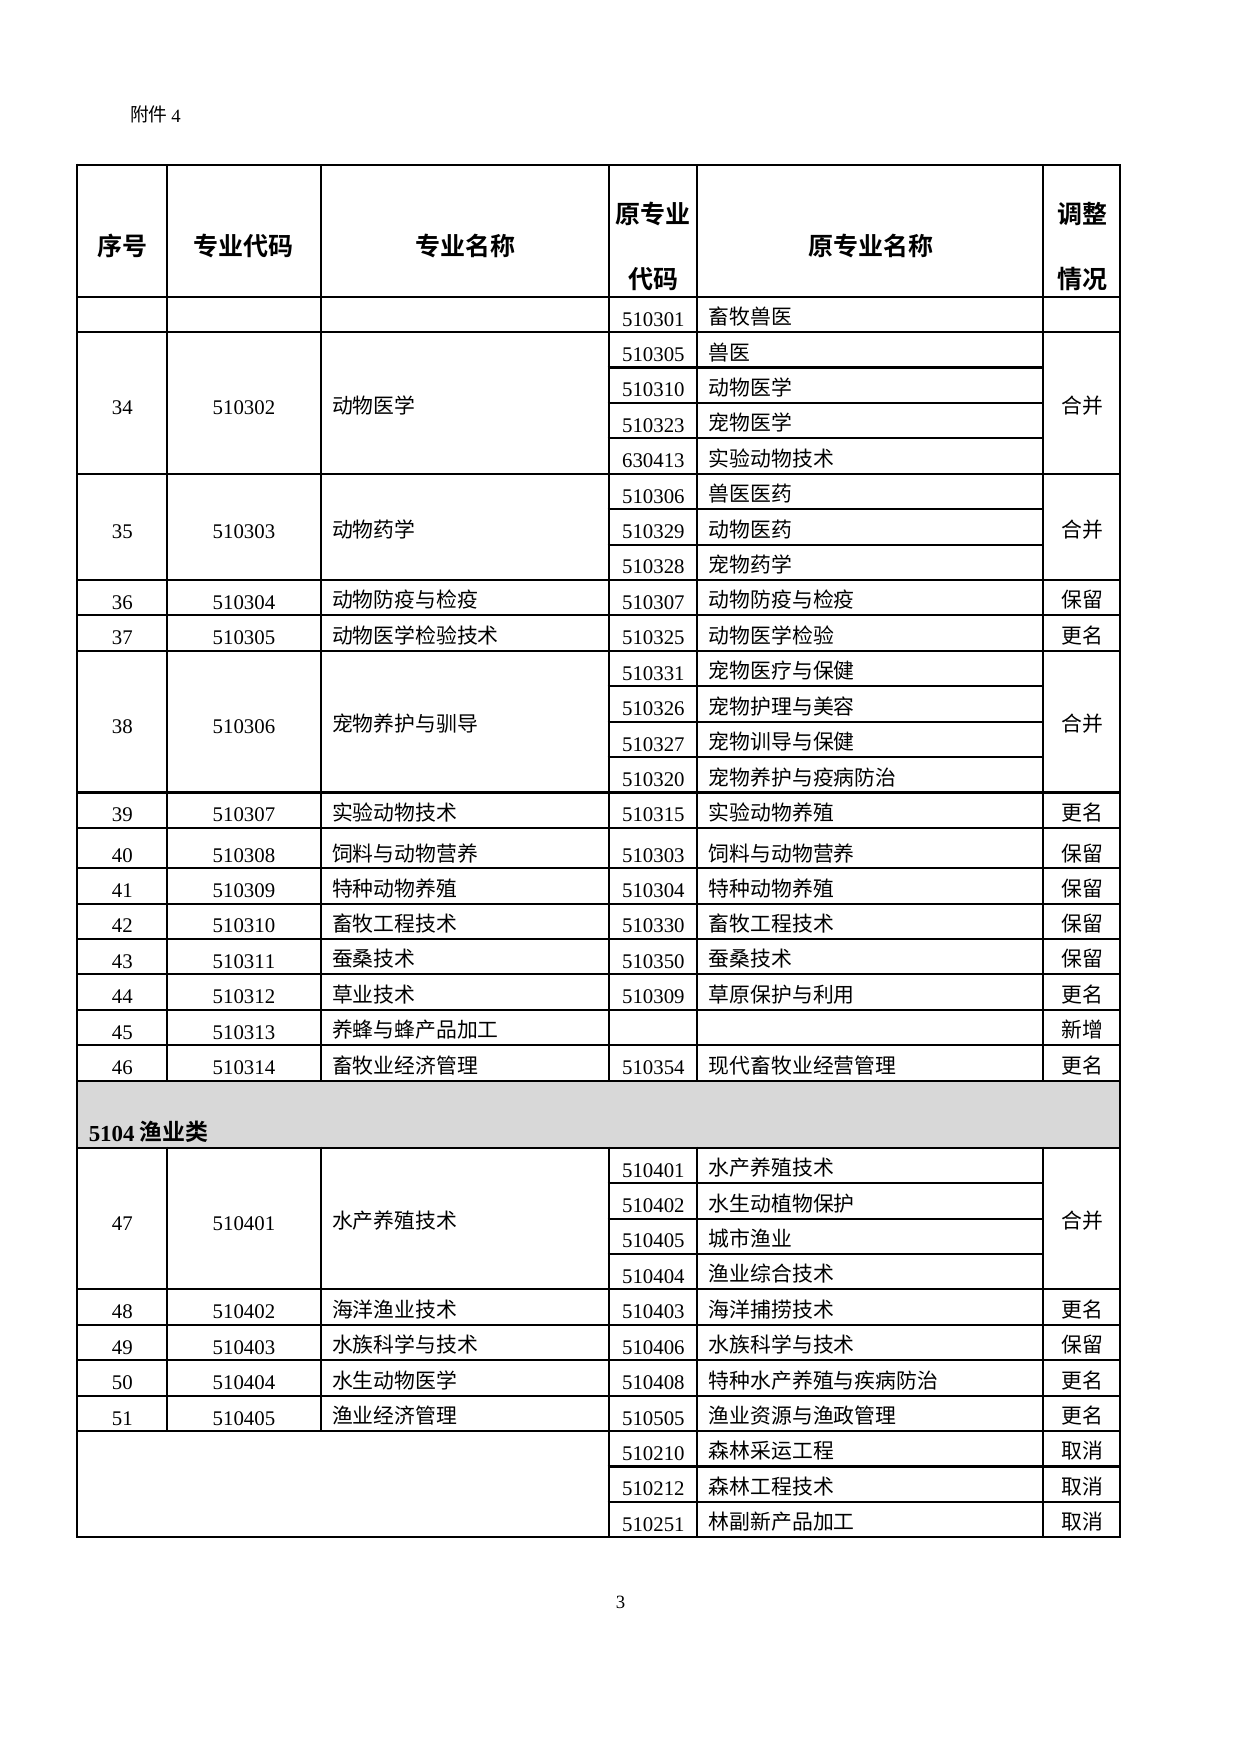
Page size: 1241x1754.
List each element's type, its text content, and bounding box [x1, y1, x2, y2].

table_cell 48 [78, 1290, 166, 1324]
table_cell 50 [78, 1361, 166, 1394]
table_cell 34 [78, 333, 166, 473]
table_cell 510401 [168, 1149, 320, 1288]
table_cell 实验动物技术 [322, 794, 608, 827]
table_cell 45 [78, 1011, 166, 1044]
table_cell 水生动植物保护 [698, 1184, 1042, 1217]
table_cell [610, 1011, 696, 1044]
table_cell 510251 [610, 1503, 696, 1536]
table_cell 510402 [168, 1290, 320, 1324]
table_cell 更名 [1044, 1046, 1119, 1079]
table_cell 水产养殖技术 [698, 1149, 1042, 1182]
table_cell 草原保护与利用 [698, 975, 1042, 1009]
table_cell 动物防疫与检疫 [322, 581, 608, 614]
table_cell 510328 [610, 546, 696, 579]
table_cell 畜牧工程技术 [698, 905, 1042, 938]
table_cell 510303 [168, 475, 320, 579]
table_cell 510307 [610, 581, 696, 614]
table_cell 510505 [610, 1397, 696, 1430]
table_cell 510212 [610, 1468, 696, 1501]
table_cell 510327 [610, 723, 696, 756]
table_cell 510308 [168, 829, 320, 867]
table_cell 草业技术 [322, 975, 608, 1009]
table_cell 510329 [610, 510, 696, 543]
table_cell 630413 [610, 439, 696, 473]
table_cell 动物药学 [322, 475, 608, 579]
table_cell 现代畜牧业经营管理 [698, 1046, 1042, 1079]
table_header 原专业 代码 [610, 166, 696, 296]
table_cell 510331 [610, 652, 696, 685]
table_cell 森林采运工程 [698, 1432, 1042, 1465]
table_cell 更名 [1044, 975, 1119, 1009]
table_cell 46 [78, 1046, 166, 1079]
table_cell 更名 [1044, 794, 1119, 827]
table_cell 49 [78, 1326, 166, 1359]
table_cell 合并 [1044, 652, 1119, 791]
table_cell 510403 [610, 1290, 696, 1324]
table_cell 蚕桑技术 [322, 940, 608, 973]
table_cell 取消 [1044, 1503, 1119, 1536]
table_cell 保留 [1044, 1326, 1119, 1359]
table_cell 41 [78, 869, 166, 902]
table_cell 36 [78, 581, 166, 614]
table_cell [698, 1011, 1042, 1044]
table_cell 特种水产养殖与疾病防治 [698, 1361, 1042, 1394]
table_cell 510404 [610, 1255, 696, 1288]
table_cell 保留 [1044, 869, 1119, 902]
table_cell 5104渔业类 [78, 1082, 1119, 1147]
table_cell 37 [78, 616, 166, 650]
table_cell 畜牧工程技术 [322, 905, 608, 938]
table_cell 森林工程技术 [698, 1468, 1042, 1501]
table_cell 510305 [610, 333, 696, 366]
table_cell 兽医医药 [698, 475, 1042, 508]
table_cell 蚕桑技术 [698, 940, 1042, 973]
table_cell 510304 [610, 869, 696, 902]
table_cell 510404 [168, 1361, 320, 1394]
table_cell 动物医学检验 [698, 616, 1042, 650]
table_header 专业代码 [168, 166, 320, 296]
table_header 专业名称 [322, 166, 608, 296]
table_cell 40 [78, 829, 166, 867]
table_header 原专业名称 [698, 166, 1042, 296]
table_cell 510330 [610, 905, 696, 938]
table_cell 510405 [168, 1397, 320, 1430]
table_cell 宠物养护与疫病防治 [698, 758, 1042, 791]
table_header 序号 [78, 166, 166, 296]
table_cell 510310 [610, 369, 696, 402]
table_cell 海洋捕捞技术 [698, 1290, 1042, 1324]
table_cell 特种动物养殖 [322, 869, 608, 902]
table_cell 510309 [168, 869, 320, 902]
table_cell 510313 [168, 1011, 320, 1044]
table_cell 510320 [610, 758, 696, 791]
table_cell 渔业综合技术 [698, 1255, 1042, 1288]
table_cell 宠物医学 [698, 404, 1042, 437]
table_cell 渔业资源与渔政管理 [698, 1397, 1042, 1430]
table_cell 510406 [610, 1326, 696, 1359]
table_cell 兽医 [698, 333, 1042, 366]
table_cell 水族科学与技术 [698, 1326, 1042, 1359]
table_cell 畜牧业经济管理 [322, 1046, 608, 1079]
table_cell 水生动物医学 [322, 1361, 608, 1394]
table_cell 饲料与动物营养 [698, 829, 1042, 867]
table_cell 510408 [610, 1361, 696, 1394]
table_cell 510304 [168, 581, 320, 614]
table_cell 510302 [168, 333, 320, 473]
table_cell 510312 [168, 975, 320, 1009]
table_cell 510303 [610, 829, 696, 867]
table_cell 510401 [610, 1149, 696, 1182]
table_cell 宠物护理与美容 [698, 687, 1042, 721]
table_cell 合并 [1044, 1149, 1119, 1288]
table_cell 510315 [610, 794, 696, 827]
table_cell 保留 [1044, 940, 1119, 973]
table_cell 510350 [610, 940, 696, 973]
table_cell 510310 [168, 905, 320, 938]
table_cell 保留 [1044, 905, 1119, 938]
table_cell 35 [78, 475, 166, 579]
table_header 调整 情况 [1044, 166, 1119, 296]
table_cell 51 [78, 1397, 166, 1430]
table_cell 510311 [168, 940, 320, 973]
table_cell 38 [78, 652, 166, 791]
table_cell 510405 [610, 1220, 696, 1253]
table_cell 实验动物技术 [698, 439, 1042, 473]
table_cell 海洋渔业技术 [322, 1290, 608, 1324]
table_cell 动物医学检验技术 [322, 616, 608, 650]
table_cell 合并 [1044, 475, 1119, 579]
table_cell 动物医药 [698, 510, 1042, 543]
table_cell 510306 [168, 652, 320, 791]
table_cell 合并 [1044, 333, 1119, 473]
table_cell [78, 1432, 608, 1536]
table_cell 39 [78, 794, 166, 827]
table_cell 动物医学 [322, 333, 608, 473]
table_cell 保留 [1044, 581, 1119, 614]
table_cell 更名 [1044, 1361, 1119, 1394]
table_cell 取消 [1044, 1468, 1119, 1501]
table_cell 特种动物养殖 [698, 869, 1042, 902]
table_cell 宠物训导与保健 [698, 723, 1042, 756]
table_cell 42 [78, 905, 166, 938]
table_cell 水族科学与技术 [322, 1326, 608, 1359]
table_cell 实验动物养殖 [698, 794, 1042, 827]
table_cell 更名 [1044, 616, 1119, 650]
table_cell 510314 [168, 1046, 320, 1079]
table_cell 林副新产品加工 [698, 1503, 1042, 1536]
table_cell 510210 [610, 1432, 696, 1465]
table_cell 城市渔业 [698, 1220, 1042, 1253]
table_cell 510326 [610, 687, 696, 721]
table_cell 510309 [610, 975, 696, 1009]
table_cell 510301 [610, 298, 696, 331]
table_cell 510306 [610, 475, 696, 508]
table_cell 饲料与动物营养 [322, 829, 608, 867]
table_cell 510325 [610, 616, 696, 650]
table_cell 取消 [1044, 1432, 1119, 1465]
table_cell 渔业经济管理 [322, 1397, 608, 1430]
table_cell 畜牧兽医 [698, 298, 1042, 331]
table_cell 宠物养护与驯导 [322, 652, 608, 791]
table_cell 44 [78, 975, 166, 1009]
table_cell 宠物医疗与保健 [698, 652, 1042, 685]
table_cell 510323 [610, 404, 696, 437]
table_cell 510307 [168, 794, 320, 827]
table_cell 47 [78, 1149, 166, 1288]
table_cell 更名 [1044, 1397, 1119, 1430]
table_cell 510354 [610, 1046, 696, 1079]
table_cell 动物医学 [698, 369, 1042, 402]
table_cell 养蜂与蜂产品加工 [322, 1011, 608, 1044]
table_cell 保留 [1044, 829, 1119, 867]
table_cell 510402 [610, 1184, 696, 1217]
table_cell 更名 [1044, 1290, 1119, 1324]
table_cell 新增 [1044, 1011, 1119, 1044]
table_cell 510403 [168, 1326, 320, 1359]
table_cell 动物防疫与检疫 [698, 581, 1042, 614]
table_cell 宠物药学 [698, 546, 1042, 579]
table_cell 水产养殖技术 [322, 1149, 608, 1288]
table_cell 510305 [168, 616, 320, 650]
table_cell 43 [78, 940, 166, 973]
